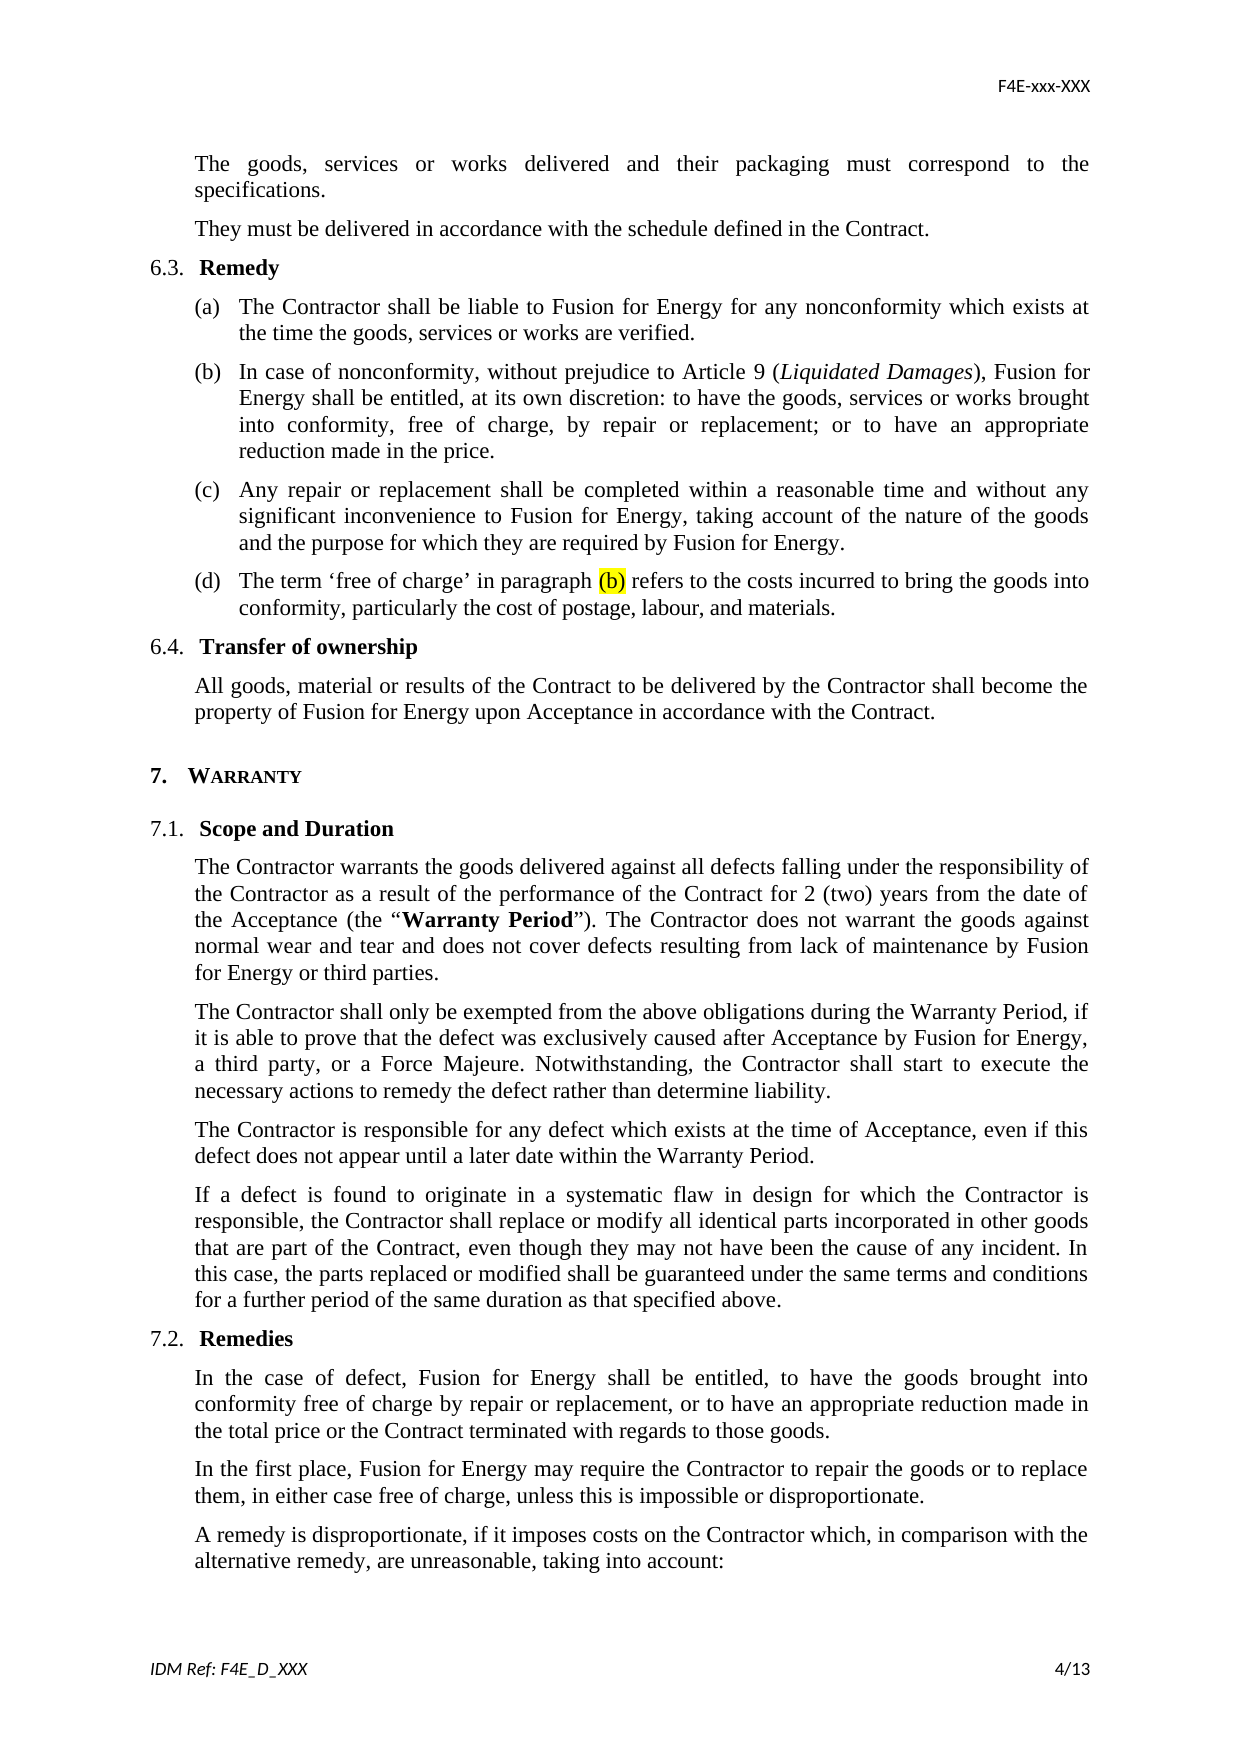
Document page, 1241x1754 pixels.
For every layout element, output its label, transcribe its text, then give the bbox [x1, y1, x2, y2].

text The goods, services or works delivered and their packaging must correspond to the specifications. [194, 150, 1090, 203]
list Warranty [150, 762, 1090, 788]
text In the first place, Fusion for Energy may require the Contractor to repair the goods or to replace them, in either case free of charge, unless this is impossible or disproportionate. [194, 1456, 1090, 1508]
list In case of nonconformity, without prejudice to Article 9 (Liquidated Damages), Fusion for Energy shall be entitled, at its own discretion: to have the goods, services or works brought into conformity, free of charge, by repair or replacement; or to have an appropriate reduction made in the price. [194, 358, 1090, 463]
text If a defect is found to originate in a systematic flaw in design for which the Contractor is responsible, the Contractor shall replace or modify all identical parts incorporated in other goods that are part of the Contract, even though they may not have been the cause of any incident. In this case, the parts replaced or modified shall be guaranteed under the same terms and conditions for a further period of the same duration as that specified above. [194, 1181, 1090, 1313]
text The Contractor is responsible for any defect which exists at the time of Acceptance, even if this defect does not appear until a later date within the Warranty Period. [194, 1116, 1090, 1168]
list Any repair or replacement shall be completed within a reasonable time and without any significant inconvenience to Fusion for Energy, taking account of the nature of the goods and the purpose for which they are required by Fusion for Energy. [194, 476, 1090, 555]
list The term ‘free of charge’ in paragraph (b) refers to the costs incurred to bring the goods into conformity, particularly the cost of postage, labour, and materials. [194, 568, 1090, 620]
text All goods, material or results of the Contract to be delivered by the Contractor shall become the property of Fusion for Energy upon Acceptance in accordance with the Contract. [194, 672, 1090, 724]
text They must be delivered in accordance with the schedule defined in the Contract. [194, 215, 1090, 242]
text In the case of defect, Fusion for Energy shall be entitled, to have the goods brought into conformity free of charge by repair or replacement, or to have an appropriate reduction made in the total price or the Contract terminated with regards to those goods. [194, 1364, 1090, 1443]
list Transfer of ownership [150, 633, 1090, 659]
list Remedy [150, 254, 1090, 280]
text A remedy is disproportionate, if it imposes costs on the Contractor which, in comparison with the alternative remedy, are unreasonable, taking into account: [194, 1521, 1090, 1573]
list Remedies [150, 1325, 1090, 1351]
text The Contractor warrants the goods delivered against all defects falling under the responsibility of the Contractor as a result of the performance of the Contract for 2 (two) years from the date of the Acceptance (the “Warranty Period”). The Contractor does not warrant the goods against normal wear and tear and does not cover defects resulting from lack of maintenance by Fusion for Energy or third parties. [194, 853, 1090, 985]
list The Contractor shall be liable to Fusion for Energy for any nonconformity which exists at the time the goods, services or works are verified. [194, 293, 1090, 346]
text The Contractor shall only be exempted from the above obligations during the Warranty Period, if it is able to prove that the defect was exclusively caused after Acceptance by Fusion for Energy, a third party, or a Force Majeure. Notwithstanding, the Contractor shall start to execute the necessary actions to remedy the defect rather than determine liability. [194, 998, 1090, 1103]
list Scope and Duration [150, 814, 1090, 841]
